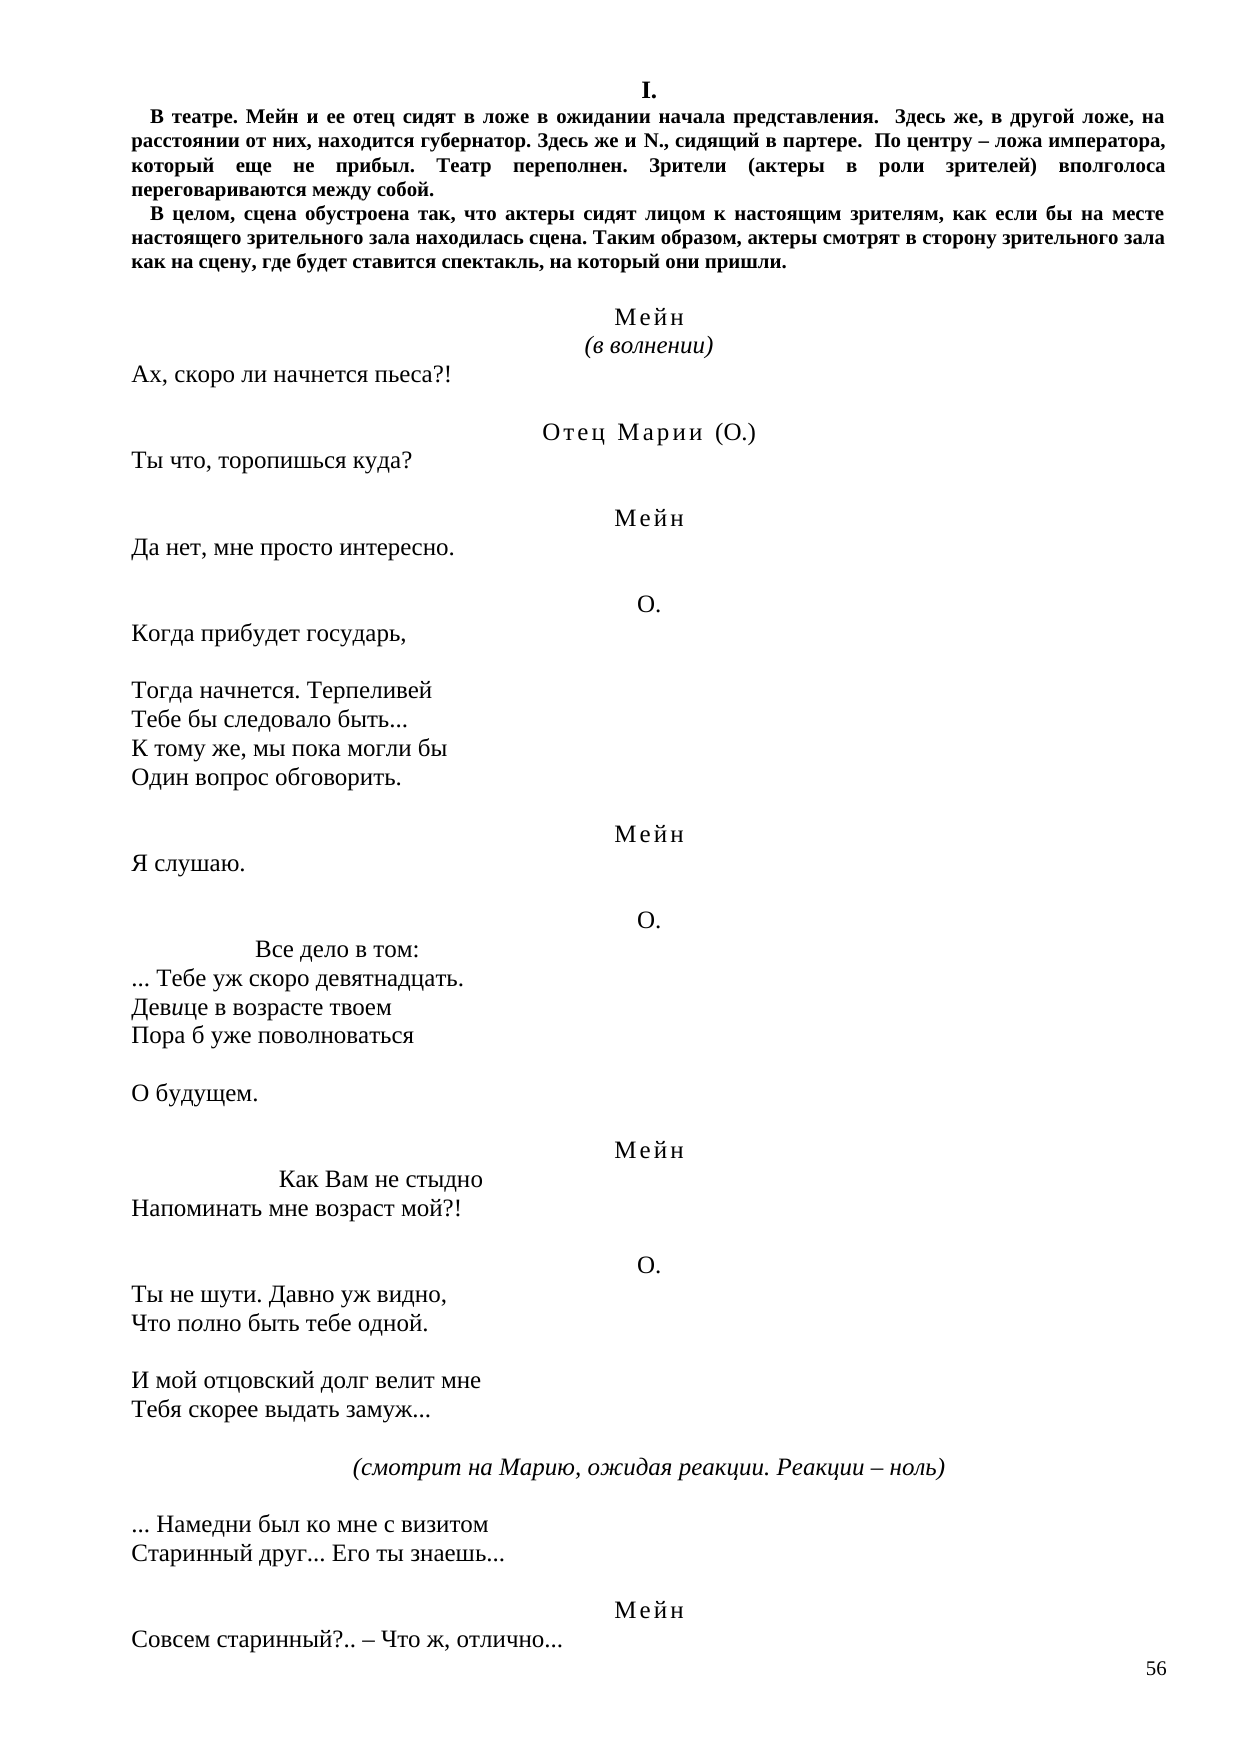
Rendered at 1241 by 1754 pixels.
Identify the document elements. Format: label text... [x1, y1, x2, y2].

text О. [131, 1250, 1166, 1279]
text Да нет, мне просто интересно. [131, 532, 1166, 560]
text Ах, скоро ли начнется пьеса?! [131, 359, 1166, 388]
text О. [131, 905, 1166, 934]
text Мейн [131, 1135, 1166, 1164]
text Что полно быть тебе одной. [131, 1308, 1166, 1337]
text Когда прибудет государь, [131, 618, 1166, 647]
text ... Намедни был ко мне с визитом [131, 1509, 1166, 1538]
text Девице в возрасте твоем [131, 992, 1166, 1020]
text Ты не шути. Давно уж видно, [131, 1279, 1166, 1308]
text I. [131, 76, 1166, 104]
text Совсем старинный?.. – Что ж, отлично... [131, 1624, 1166, 1653]
text Тебе бы следовало быть... [131, 704, 1166, 733]
text Мейн [131, 819, 1166, 848]
text Пора б уже поволноваться [131, 1020, 1166, 1049]
text О будущем. [131, 1078, 1166, 1107]
text ... Тебе уж скоро девятнадцать. [131, 963, 1166, 992]
text В театре. Мейн и ее отец сидят в ложе в ожидании начала представления. Здесь же, в другой ложе, на расстоянии от них, находится губернатор. Здесь же и N., сидящий в партере. По центру – ложа императора, который еще не прибыл. Театр переполнен. Зрители (актеры в роли зрителей) вполголоса переговариваются между собой. [131, 104, 1166, 201]
text В целом, сцена обустроена так, что актеры сидят лицом к настоящим зрителям, как если бы на месте настоящего зрительного зала находилась сцена. Таким образом, актеры смотрят в сторону зрительного зала как на сцену, где будет ставится спектакль, на который они пришли. [131, 201, 1166, 273]
text Как Вам не стыдно [131, 1164, 1166, 1193]
text И мой отцовский долг велит мне [131, 1365, 1166, 1394]
text Мейн [131, 1595, 1166, 1624]
text Один вопрос обговорить. [131, 762, 1166, 790]
text Я слушаю. [131, 848, 1166, 877]
subtitle Мейн [131, 503, 1166, 532]
text Все дело в том: [205, 934, 1166, 963]
text К тому же, мы пока могли бы [131, 733, 1166, 762]
subtitle Отец Марии (О.) [131, 417, 1166, 445]
text Мейн [131, 302, 1166, 330]
text Напоминать мне возраст мой?! [131, 1193, 1166, 1222]
text Тогда начнется. Терпеливей [131, 675, 1166, 704]
text (смотрит на Марию, ожидая реакции. Реакции – ноль) [131, 1452, 1166, 1480]
text О. [131, 589, 1166, 618]
text Тебя скорее выдать замуж... [131, 1394, 1166, 1423]
text Ты что, торопишься куда? [131, 445, 1166, 474]
text (в волнении) [131, 330, 1166, 359]
text Старинный друг... Его ты знаешь... [131, 1538, 1166, 1567]
